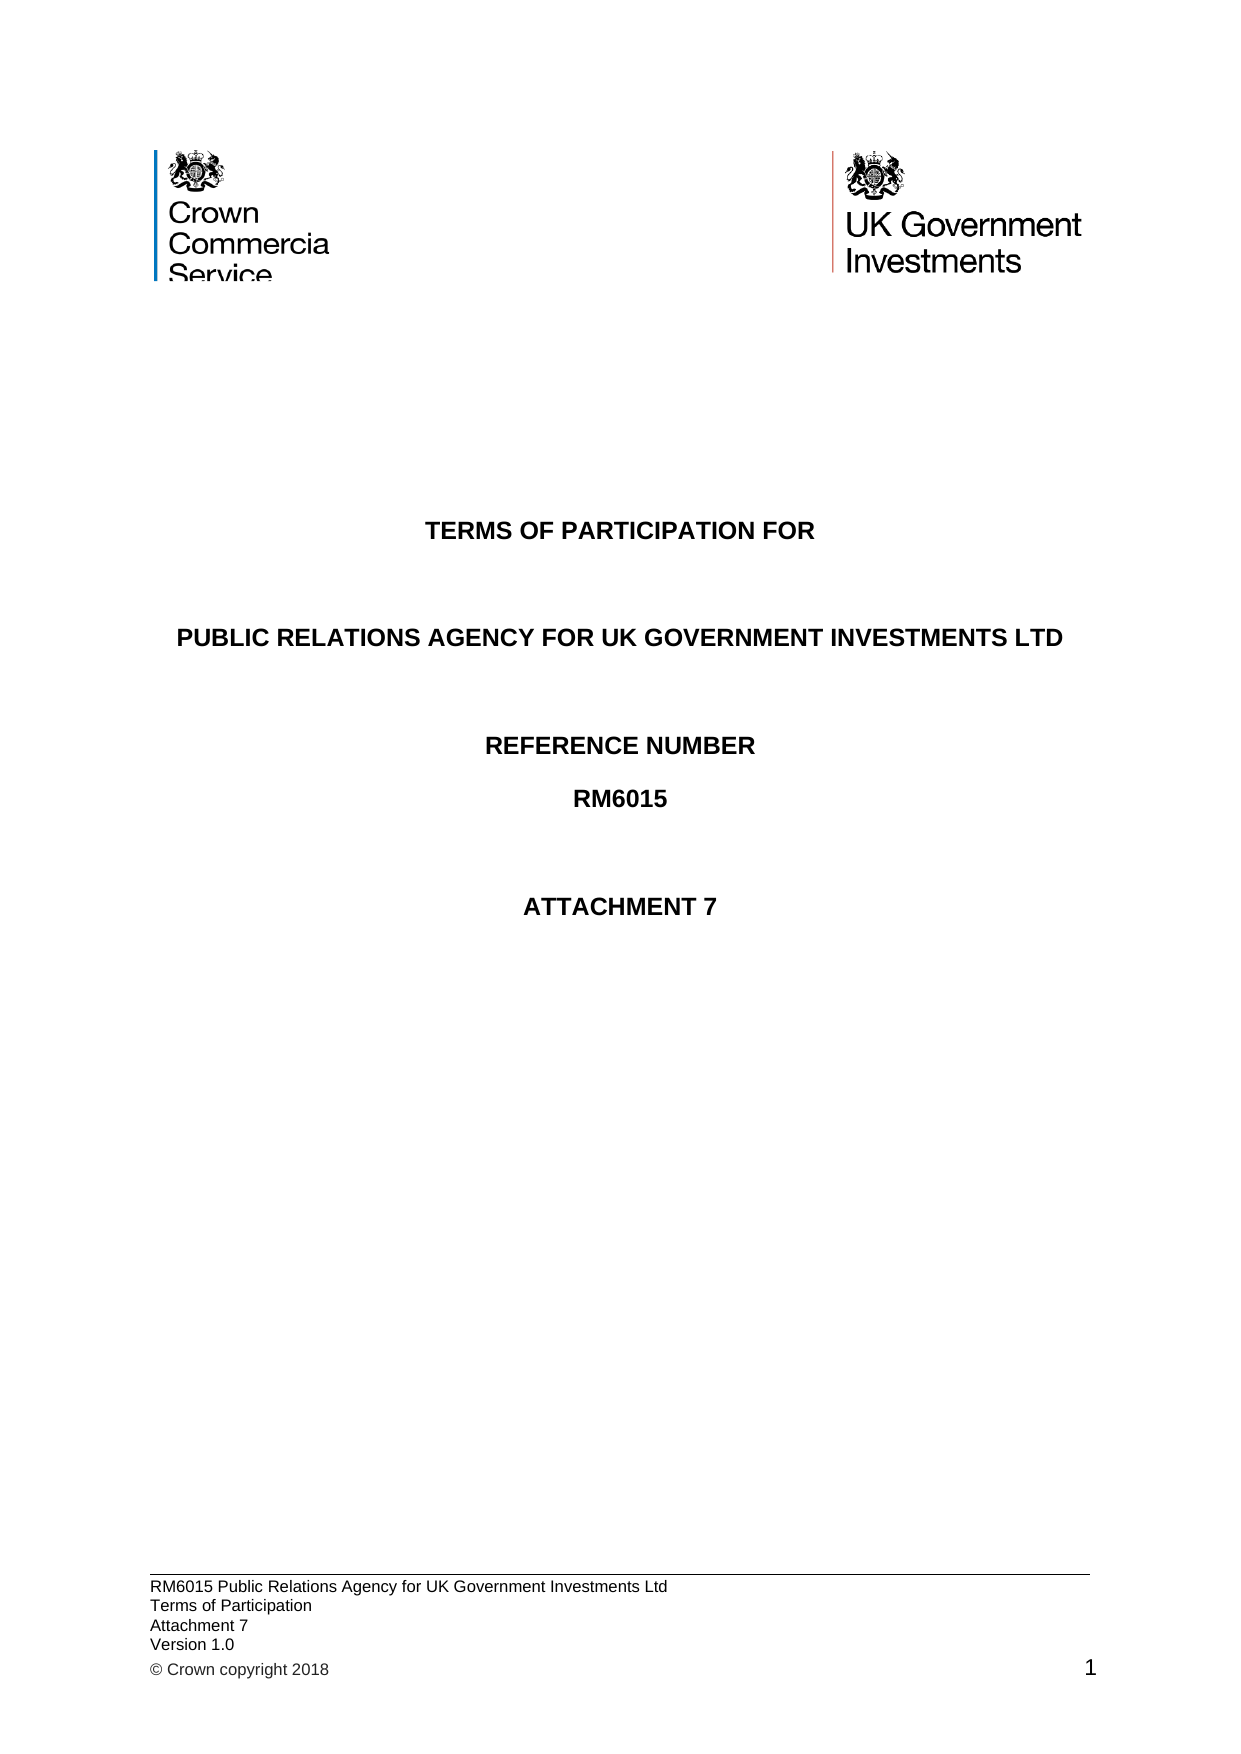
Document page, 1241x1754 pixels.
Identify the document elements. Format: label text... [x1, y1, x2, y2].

text RM6015 [150, 784, 1090, 813]
text REFERENCE NUMBER [150, 731, 1090, 759]
text TERMS OF PARTICIPATION FOR [150, 516, 1090, 544]
text ATTACHMENT 7 [150, 892, 1090, 921]
picture [154, 150, 330, 282]
picture [831, 151, 1088, 286]
text PUBLIC RELATIONS AGENCY FOR UK GOVERNMENT INVESTMENTS LTD [150, 623, 1090, 652]
